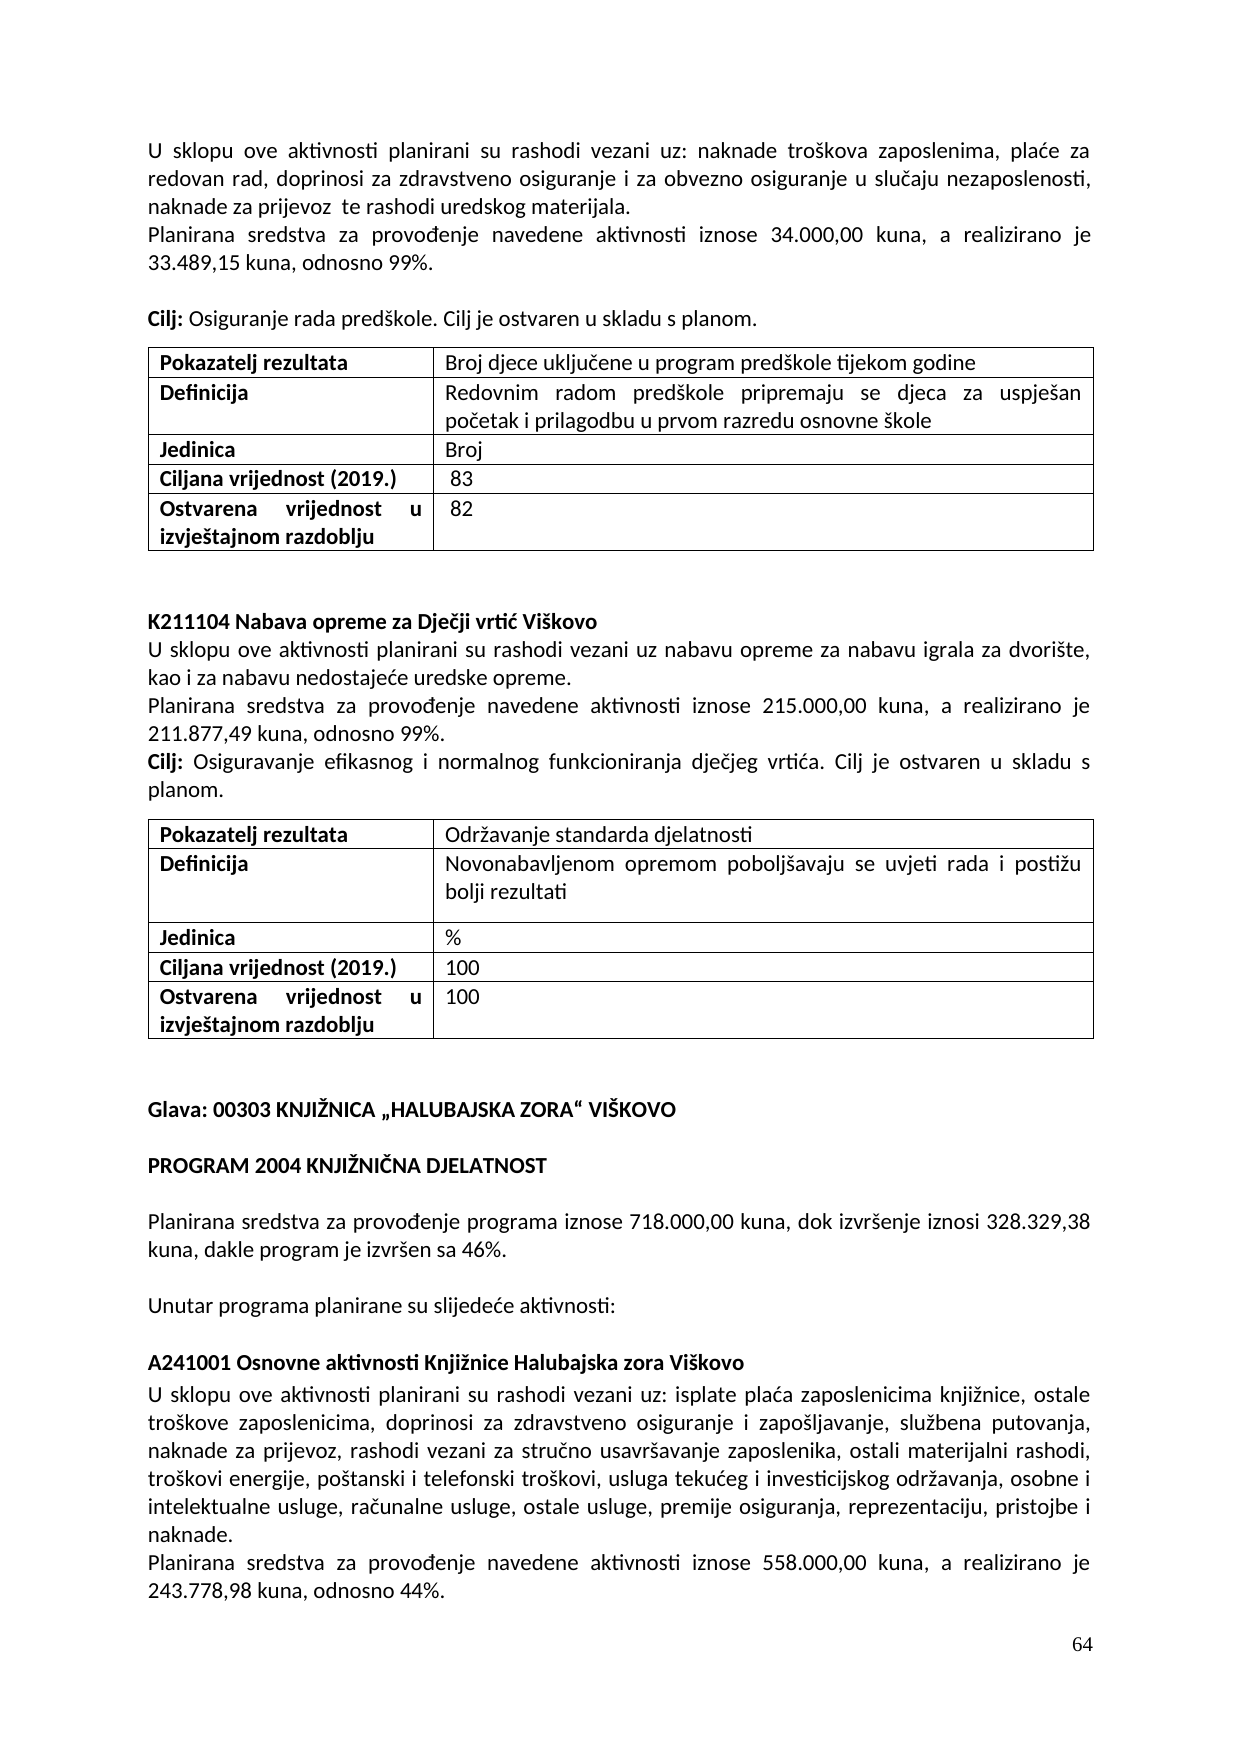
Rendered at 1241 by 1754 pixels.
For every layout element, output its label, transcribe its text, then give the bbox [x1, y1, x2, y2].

text Glava: 00303 KNJIŽNICA „HALUBAJSKA ZORA“ VIŠKOVO [148, 1095, 1092, 1123]
table_cell Redovnim radom predškole pripremaju se djeca za uspješan početak i prilagodbu u prvom razredu osnovne škole [434, 378, 1093, 434]
text K211104 Nabava opreme za Dječji vrtić Viškovo [148, 607, 1092, 635]
table_header Pokazatelj rezultata [149, 820, 433, 848]
text Planirana sredstva za provođenje navedene aktivnosti iznose 558.000,00 kuna, a realizirano je 243.778,98 kuna, odnosno 44%. [148, 1548, 1092, 1604]
table_cell 100 [434, 953, 1093, 981]
table_header Održavanje standarda djelatnosti [434, 820, 1093, 848]
text Cilj: Osiguravanje efikasnog i normalnog funkcioniranja dječjeg vrtića. Cilj je ostvaren u skladu s planom. [148, 747, 1092, 803]
table_cell Ostvarena vrijednost u izvještajnom razdoblju [149, 494, 433, 550]
table_cell Novonabavljenom opremom poboljšavaju se uvjeti rada i postižu bolji rezultati [434, 849, 1093, 922]
table_cell 83 [434, 465, 1093, 493]
table_cell Jedinica [149, 435, 433, 463]
table_header Broj djece uključene u program predškole tijekom godine [434, 348, 1093, 377]
text U sklopu ove aktivnosti planirani su rashodi vezani uz: naknade troškova zaposlenima, plaće za redovan rad, doprinosi za zdravstveno osiguranje i za obvezno osiguranje u slučaju nezaposlenosti, naknade za prijevoz te rashodi uredskog materijala. [148, 136, 1092, 220]
text A241001 Osnovne aktivnosti Knjižnice Halubajska zora Viškovo [148, 1348, 1092, 1376]
text Cilj: Osiguranje rada predškole. Cilj je ostvaren u skladu s planom. [148, 304, 1092, 332]
table_cell Jedinica [149, 923, 433, 952]
text Planirana sredstva za provođenje navedene aktivnosti iznose 34.000,00 kuna, a realizirano je 33.489,15 kuna, odnosno 99%. [148, 220, 1092, 276]
table_cell 100 [434, 982, 1093, 1038]
table_cell 82 [434, 494, 1093, 550]
text Planirana sredstva za provođenje navedene aktivnosti iznose 215.000,00 kuna, a realizirano je 211.877,49 kuna, odnosno 99%. [148, 691, 1092, 747]
text U sklopu ove aktivnosti planirani su rashodi vezani uz: isplate plaća zaposlenicima knjižnice, ostale troškove zaposlenicima, doprinosi za zdravstveno osiguranje i zapošljavanje, službena putovanja, naknade za prijevoz, rashodi vezani za stručno usavršavanje zaposlenika, ostali materijalni rashodi, troškovi energije, poštanski i telefonski troškovi, usluga tekućeg i investicijskog održavanja, osobne i intelektualne usluge, računalne usluge, ostale usluge, premije osiguranja, reprezentaciju, pristojbe i naknade. [148, 1380, 1092, 1548]
table_cell Broj [434, 435, 1093, 463]
table_cell % [434, 923, 1093, 952]
table_cell Ciljana vrijednost (2019.) [149, 465, 433, 493]
table_header Pokazatelj rezultata [149, 348, 433, 377]
text Planirana sredstva za provođenje programa iznose 718.000,00 kuna, dok izvršenje iznosi 328.329,38 kuna, dakle program je izvršen sa 46%. [148, 1207, 1092, 1263]
text U sklopu ove aktivnosti planirani su rashodi vezani uz nabavu opreme za nabavu igrala za dvorište, kao i za nabavu nedostajeće uredske opreme. [148, 635, 1092, 691]
table_cell Definicija [149, 849, 433, 922]
table_cell Ciljana vrijednost (2019.) [149, 953, 433, 981]
text Unutar programa planirane su slijedeće aktivnosti: [148, 1292, 1092, 1319]
text PROGRAM 2004 KNJIŽNIČNA DJELATNOST [148, 1151, 1092, 1179]
table_cell Ostvarena vrijednost u izvještajnom razdoblju [149, 982, 433, 1038]
table_cell Definicija [149, 378, 433, 434]
